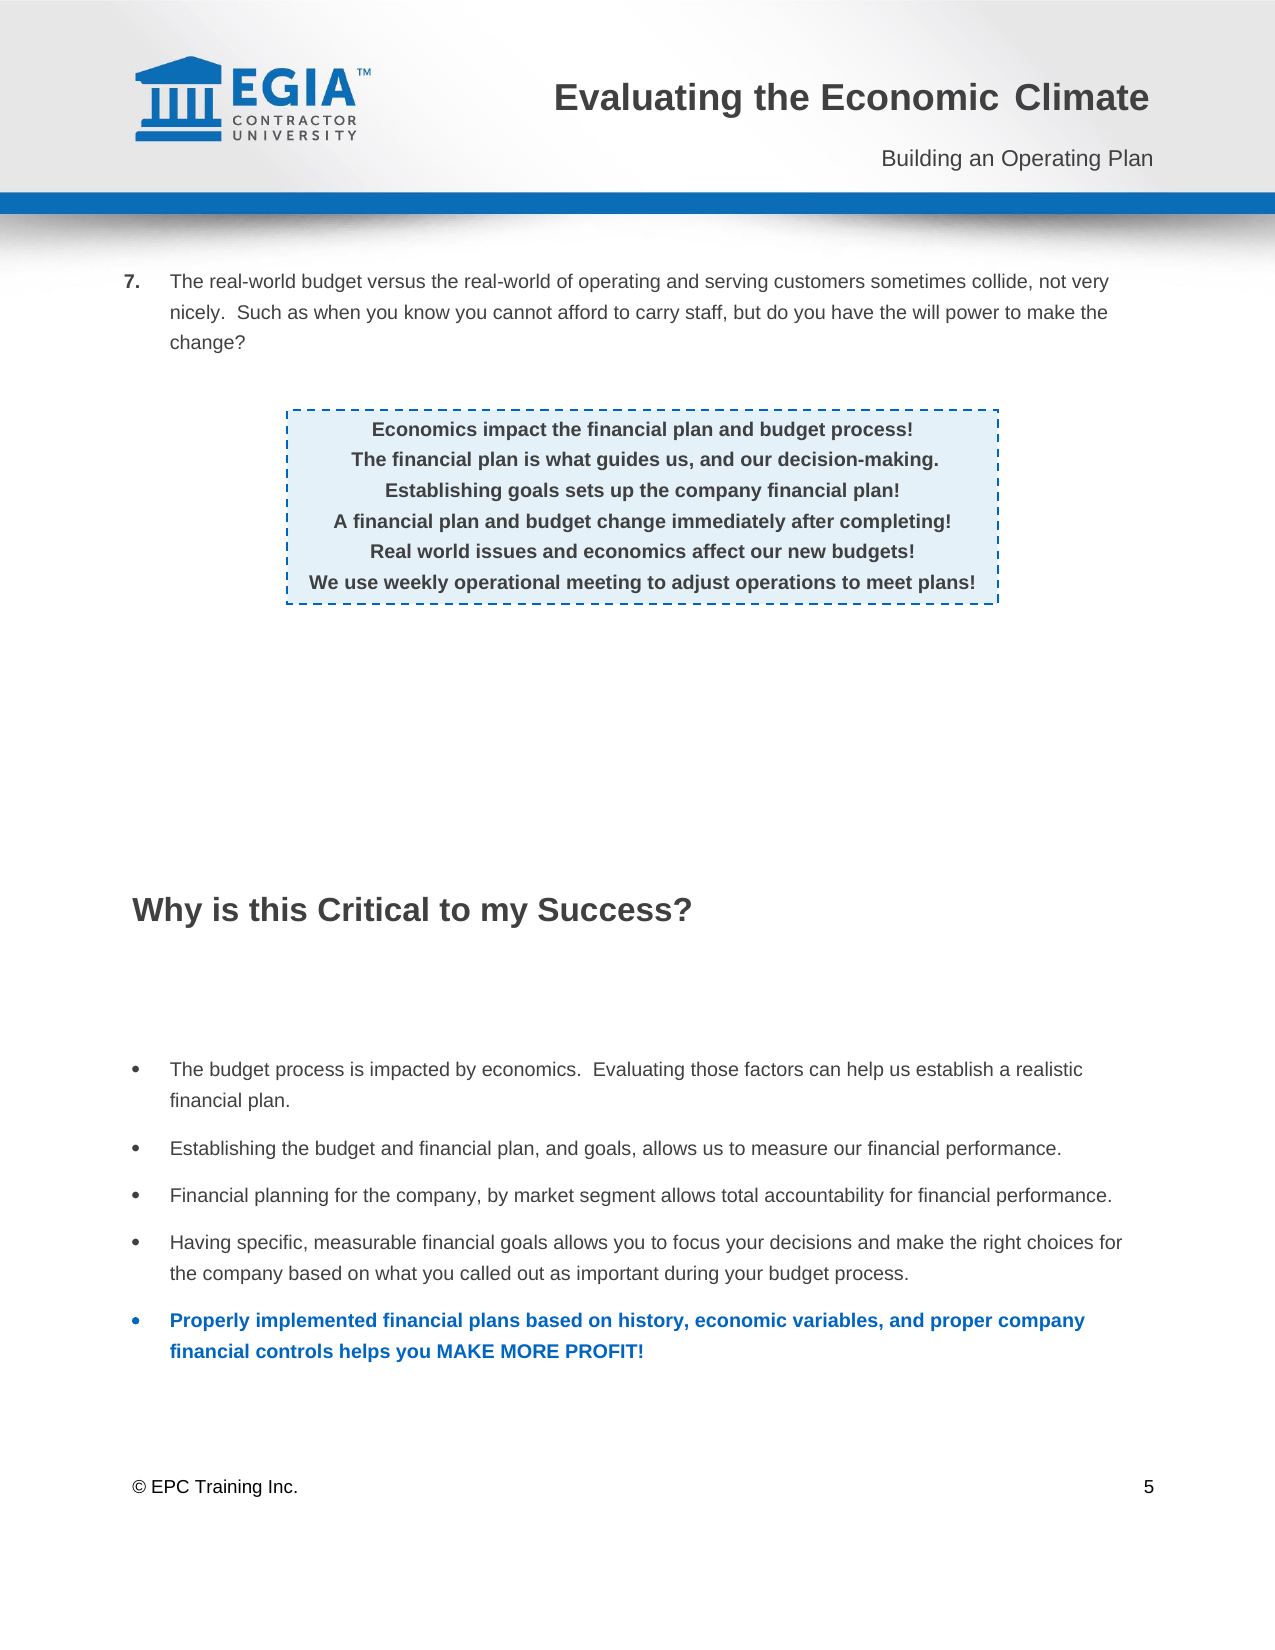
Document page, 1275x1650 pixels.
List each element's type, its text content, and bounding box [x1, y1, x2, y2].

list The budget process is impacted by economics. Evaluating those factors can help us establish a realistic financial plan. [132, 1058, 1153, 1112]
list The real-world budget versus the real-world of operating and serving customers sometimes collide, not very nicely. Such as when you know you cannot afford to carry staff, but do you have the will power to make the change? [132, 270, 1153, 354]
list Properly implemented financial plans based on history, economic variables, and proper company financial controls helps you MAKE MORE PROFIT! [132, 1309, 1153, 1363]
list Financial planning for the company, by market segment allows total accountability for financial performance. [132, 1184, 1153, 1207]
picture [0, 0, 1275, 1601]
subtitle Why is this Critical to my Success? [132, 890, 1153, 929]
list Establishing the budget and financial plan, and goals, allows us to measure our financial performance. [132, 1136, 1153, 1159]
list Having specific, measurable financial goals allows you to focus your decisions and make the right choices for the company based on what you called out as important during your budget process. [132, 1231, 1153, 1284]
